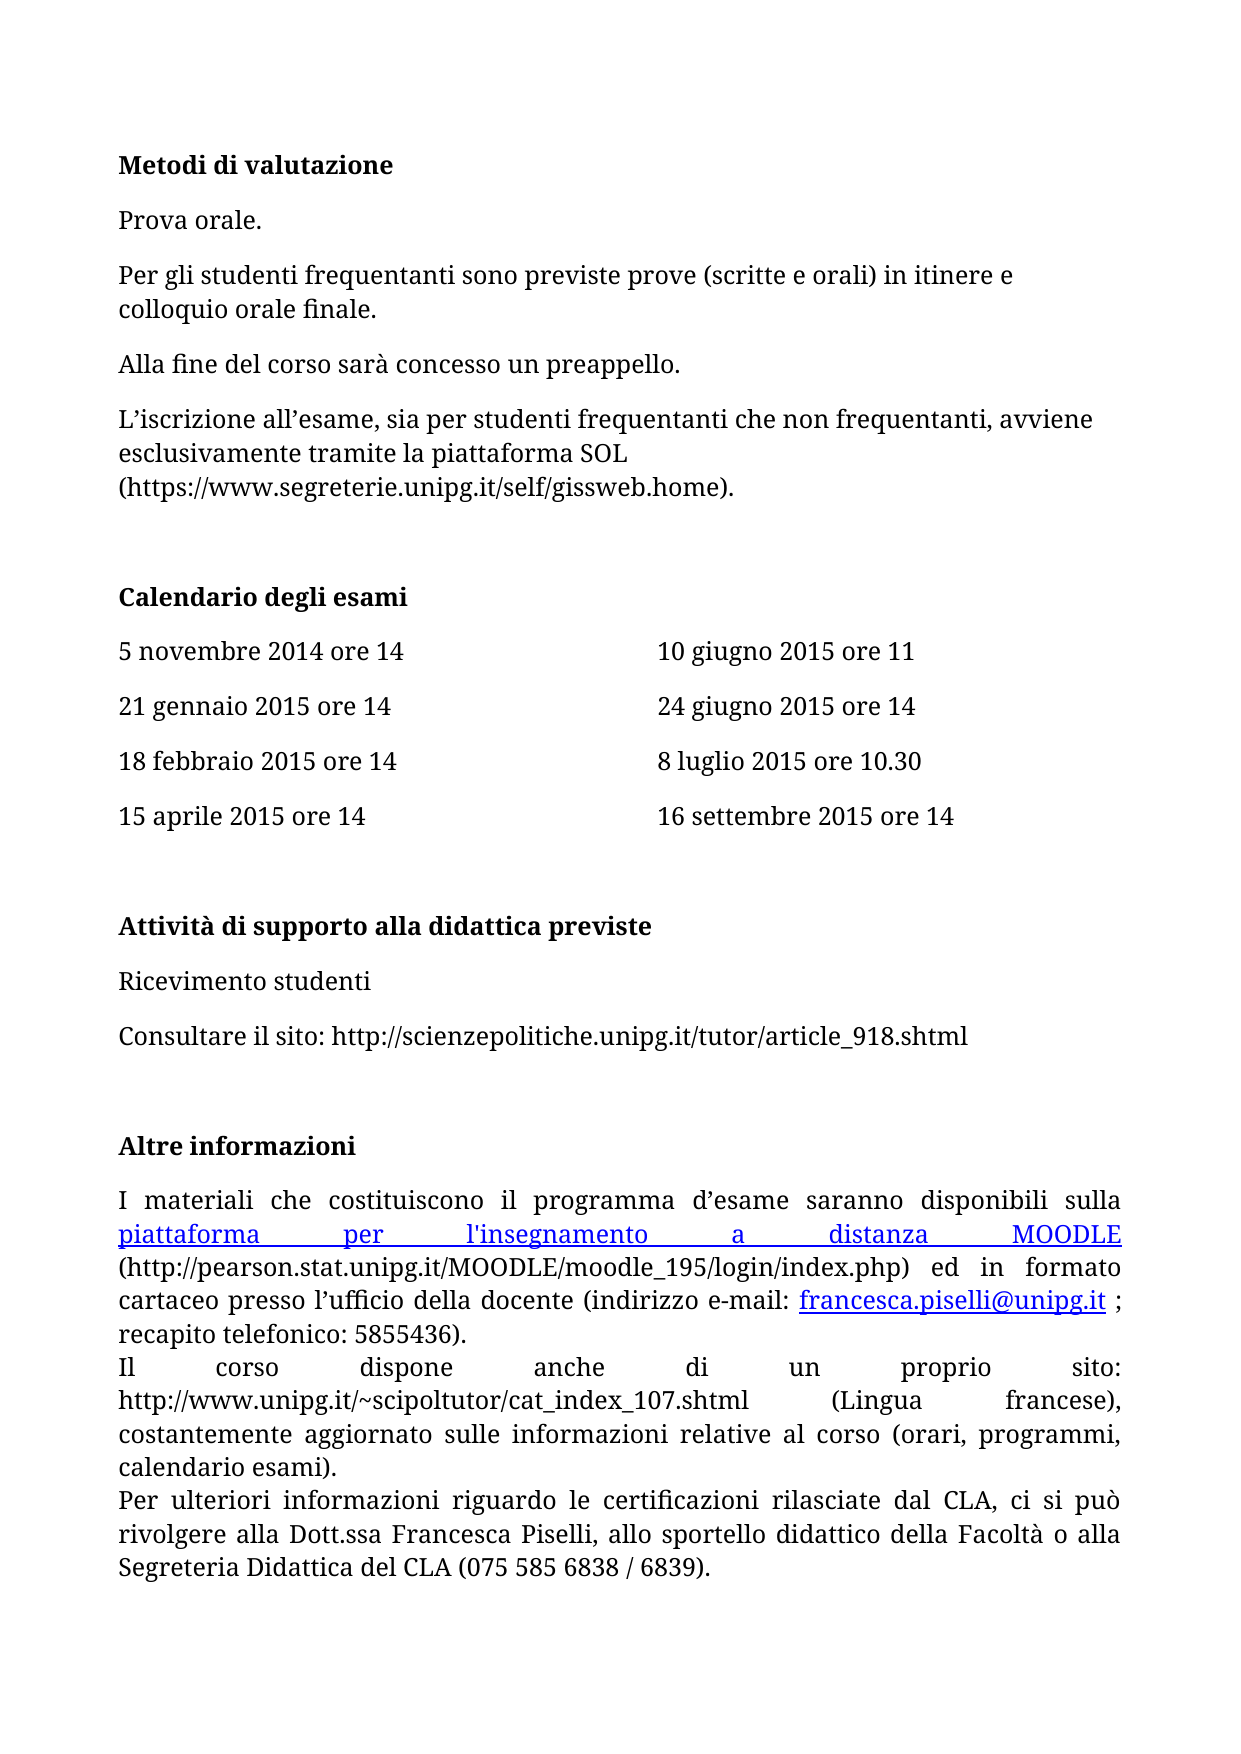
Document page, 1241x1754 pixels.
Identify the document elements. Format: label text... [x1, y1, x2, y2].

text Attività di supporto alla didattica previste [118, 908, 1122, 943]
text Consultare il sito: http://scienzepolitiche.unipg.it/tutor/article_918.shtml [118, 1018, 1122, 1052]
text Il corso dispone anche di un proprio sito: http://www.unipg.it/~scipoltutor/cat_index_107.shtml (Lingua francese), costantemente aggiornato sulle informazioni relative al corso (orari, programmi, calendario esami). [118, 1350, 1122, 1483]
text Metodi di valutazione [118, 148, 1122, 182]
text 24 giugno 2015 ore 14 [657, 689, 1122, 723]
text 18 febbraio 2015 ore 14 [118, 744, 583, 778]
text 16 settembre 2015 ore 14 [657, 799, 1122, 833]
text Calendario degli esami [118, 579, 1122, 613]
text Per gli studenti frequentanti sono previste prove (scritte e orali) in itinere e colloquio orale finale. [118, 257, 1122, 326]
text I materiali che costituiscono il programma d’esame saranno disponibili sulla piattaforma per l'insegnamento a distanza MOODLE (http://pearson.stat.unipg.it/MOODLE/moodle_195/login/index.php) ed in formato cartaceo presso l’ufficio della docente (indirizzo e-mail: francesca.piselli@unipg.it ; recapito telefonico: 5855436). [118, 1183, 1122, 1245]
text Ricevimento studenti [118, 963, 1122, 997]
text Per ulteriori informazioni riguardo le certificazioni rilasciate dal CLA, ci si può rivolgere alla Dott.ssa Francesca Piselli, allo sportello didattico della Facoltà o alla Segreteria Didattica del CLA (075 585 6838 / 6839). [118, 1483, 1122, 1583]
text L’iscrizione all’esame, sia per studenti frequentanti che non frequentanti, avviene esclusivamente tramite la piattaforma SOL (https://www.segreterie.unipg.it/self/gissweb.home). [118, 401, 1122, 503]
text 21 gennaio 2015 ore 14 [118, 689, 583, 723]
text 5 novembre 2014 ore 14 [118, 634, 583, 668]
text Alla fine del corso sarà concesso un preappello. [118, 346, 1122, 380]
text I materiali che costituiscono il programma d’esame saranno disponibili sulla piattaforma per l'insegnamento a distanza MOODLE (http://pearson.stat.unipg.it/MOODLE/moodle_195/login/index.php) ed in formato cartaceo presso l’ufficio della docente (indirizzo e-mail: francesca.piselli@unipg.it ; recapito telefonico: 5855436). [118, 1247, 1122, 1350]
text 10 giugno 2015 ore 11 [657, 634, 1122, 668]
text 15 aprile 2015 ore 14 [118, 799, 583, 833]
text Prova orale. [118, 202, 1122, 237]
text 8 luglio 2015 ore 10.30 [657, 744, 1122, 778]
text Altre informazioni [118, 1128, 1122, 1162]
